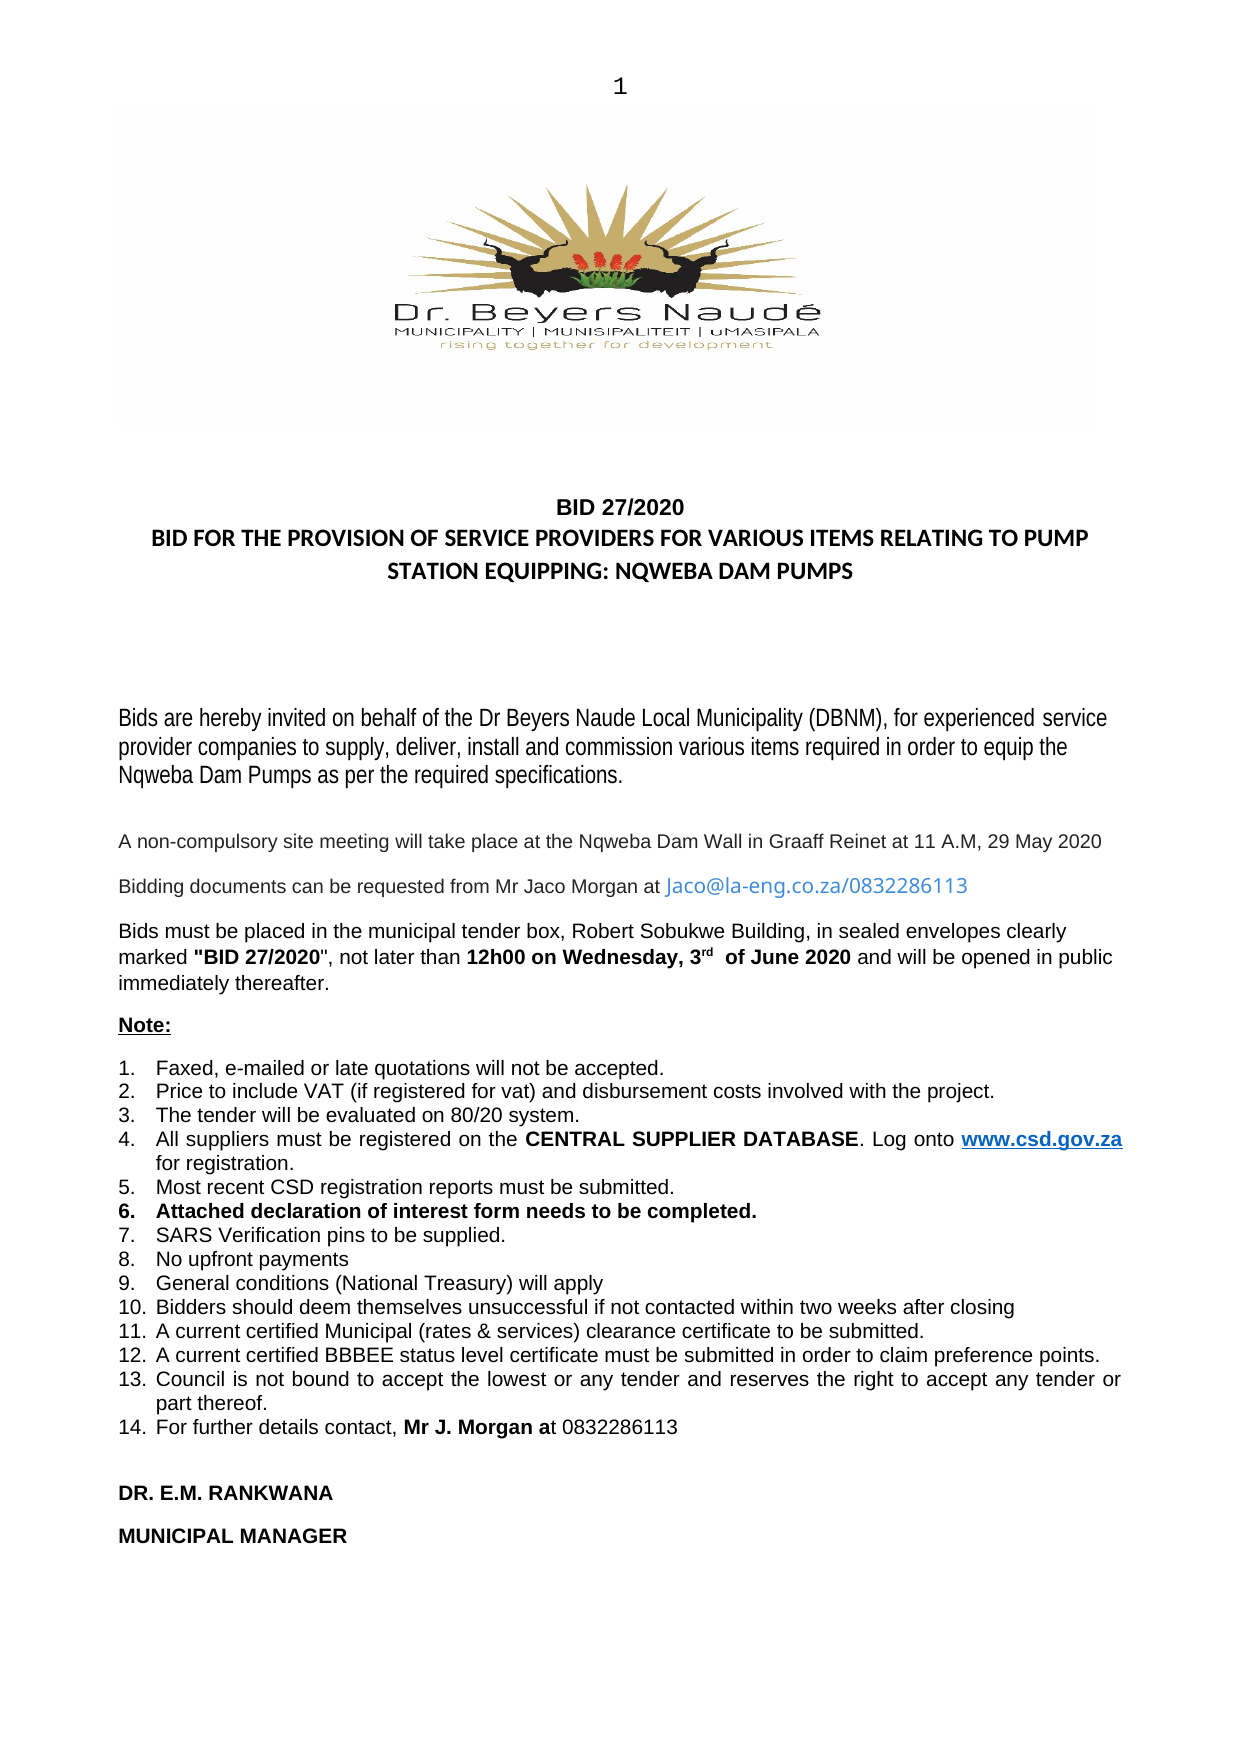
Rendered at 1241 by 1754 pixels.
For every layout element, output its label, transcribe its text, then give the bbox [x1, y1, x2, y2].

list Most recent CSD registration reports must be submitted. [118, 1175, 1122, 1199]
list A current certified Municipal (rates & services) clearance certificate to be submitted. [118, 1319, 1122, 1343]
text BID 27/2020 BID FOR THE PROVISION OF SERVICE PROVIDERS FOR VARIOUS ITEMS RELATING TO PUMP STATION EQUIPPING: NQWEBA DAM PUMPS [118, 493, 1122, 586]
list Price to include VAT (if registered for vat) and disbursement costs involved with the project. [118, 1079, 1122, 1103]
text Bids are hereby invited on behalf of the Dr Beyers Naude Local Municipality (DBNM), for experienced service provider companies to supply, deliver, install and commission various items required in order to equip the Nqweba Dam Pumps as per the required specifications. [59, 703, 1122, 789]
list The tender will be evaluated on 80/20 system. [118, 1103, 1122, 1127]
text MUNICIPAL MANAGER [118, 1524, 1122, 1548]
list No upfront payments [118, 1247, 1122, 1271]
text Bids must be placed in the municipal tender box, Robert Sobukwe Building, in sealed envelopes clearly marked "BID 27/2020", not later than 12h00 on Wednesday, 3rd of June 2020 and will be opened in public immediately thereafter. [118, 919, 1122, 994]
list All suppliers must be registered on the CENTRAL SUPPLIER DATABASE. Log onto www.csd.gov.za for registration. [118, 1127, 1122, 1175]
list Faxed, e-mailed or late quotations will not be accepted. [118, 1055, 1122, 1079]
list Bidders should deem themselves unsuccessful if not contacted within two weeks after closing [118, 1295, 1122, 1319]
text DR. E.M. RANKWANA [118, 1481, 1122, 1505]
list Attached declaration of interest form needs to be completed. [118, 1199, 1122, 1223]
list General conditions (National Treasury) will apply [118, 1271, 1122, 1295]
text Bidding documents can be requested from Mr Jaco Morgan at Jaco@la-eng.co.za/0832286113 [118, 871, 1122, 900]
list SARS Verification pins to be supplied. [118, 1223, 1122, 1247]
picture [118, 104, 1094, 428]
list Council is not bound to accept the lowest or any tender and reserves the right to accept any tender or part thereof. [118, 1367, 1122, 1415]
text Note: [118, 1013, 1122, 1037]
text A non-compulsory site meeting will take place at the Nqweba Dam Wall in Graaff Reinet at 11 A.M, 29 May 2020 [118, 830, 1122, 853]
list For further details contact, Mr J. Morgan at 0832286113 [118, 1415, 1122, 1439]
list A current certified BBBEE status level certificate must be submitted in order to claim preference points. [118, 1343, 1122, 1367]
